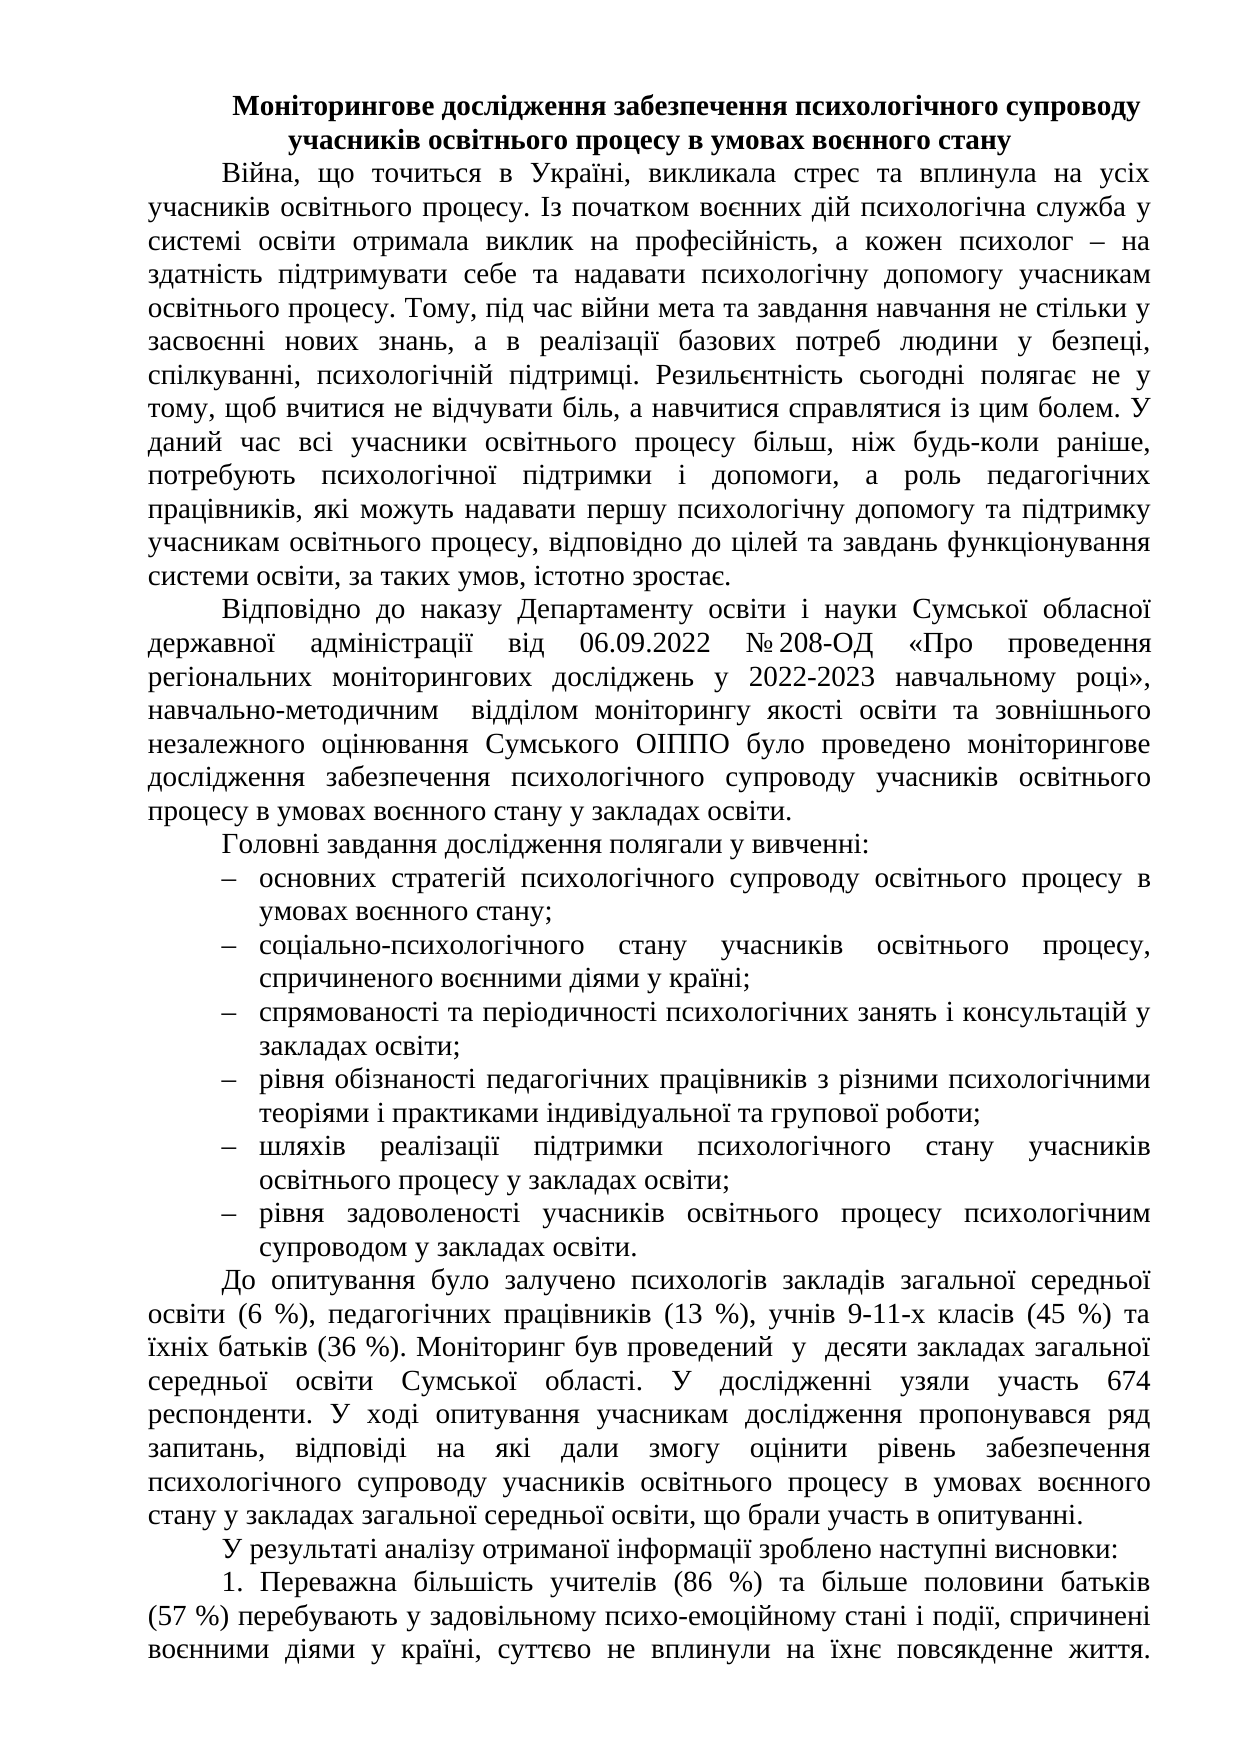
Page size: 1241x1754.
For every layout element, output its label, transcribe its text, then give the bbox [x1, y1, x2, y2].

list соціально-психологічного стану учасників освітнього процесу, спричиненого воєнними діями у країні; [221, 927, 1152, 994]
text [148, 1564, 1152, 1665]
text Головні завдання дослідження полягали у вивченні: [148, 826, 1152, 860]
text Моніторингове дослідження забезпечення психологічного супроводу учасників освітнього процесу в умовах воєнного стану [148, 88, 1152, 156]
list основних стратегій психологічного супроводу освітнього процесу в умовах воєнного стану; [221, 860, 1152, 927]
text У результаті аналізу отриманої інформації зроблено наступні висновки: [148, 1531, 1152, 1564]
list рівня обізнаності педагогічних працівників з різними психологічними теоріями і практиками індивідуальної та групової роботи; [221, 1061, 1152, 1128]
list спрямованості та періодичності психологічних занять і консультацій у закладах освіти; [221, 994, 1152, 1061]
list шляхів реалізації підтримки психологічного стану учасників освітнього процесу у закладах освіти; [221, 1128, 1152, 1195]
text До опитування було залучено психологів закладів загальної середньої освіти (6 %), педагогічних працівників (13 %), учнів 9-11-х класів (45 %) та їхніх батьків (36 %). Моніторинг був проведений у десяти закладах загальної середньої освіти Сумської області. У дослідженні узяли участь 674 респонденти. У ході опитування учасникам дослідження пропонувався ряд запитань, відповіді на які дали змогу оцінити рівень забезпечення психологічного супроводу учасників освітнього процесу в умовах воєнного стану у закладах загальної середньої освіти, що брали участь в опитуванні. [148, 1262, 1152, 1531]
list рівня задоволеності учасників освітнього процесу психологічним супроводом у закладах освіти. [221, 1195, 1152, 1262]
text Відповідно до наказу Департаменту освіти і науки Сумської обласної державної адміністрації від 06.09.2022 № 208-ОД «Про проведення регіональних моніторингових досліджень у 2022-2023 навчальному році», навчально-методичним відділом моніторингу якості освіти та зовнішнього незалежного оцінювання Сумського ОІППО було проведено моніторингове дослідження забезпечення психологічного супроводу учасників освітнього процесу в умовах воєнного стану у закладах освіти. [148, 592, 1152, 826]
text Війна, що точиться в Україні, викликала стрес та вплинула на усіх учасників освітнього процесу. Із початком воєнних дій психологічна служба у системі освіти отримала виклик на професійність, а кожен психолог – на здатність підтримувати себе та надавати психологічну допомогу учасникам освітнього процесу. Тому, під час війни мета та завдання навчання не стільки у засвоєнні нових знань, а в реалізації базових потреб людини у безпеці, спілкуванні, психологічній підтримці. Резильєнтність сьогодні полягає не у тому, щоб вчитися не відчувати біль, а навчитися справлятися із цим болем. У даний час всі учасники освітнього процесу більш, ніж будь-коли раніше, потребують психологічної підтримки і допомоги, а роль педагогічних працівників, які можуть надавати першу психологічну допомогу та підтримку учасникам освітнього процесу, відповідно до цілей та завдань функціонування системи освіти, за таких умов, істотно зростає. [148, 156, 1152, 592]
